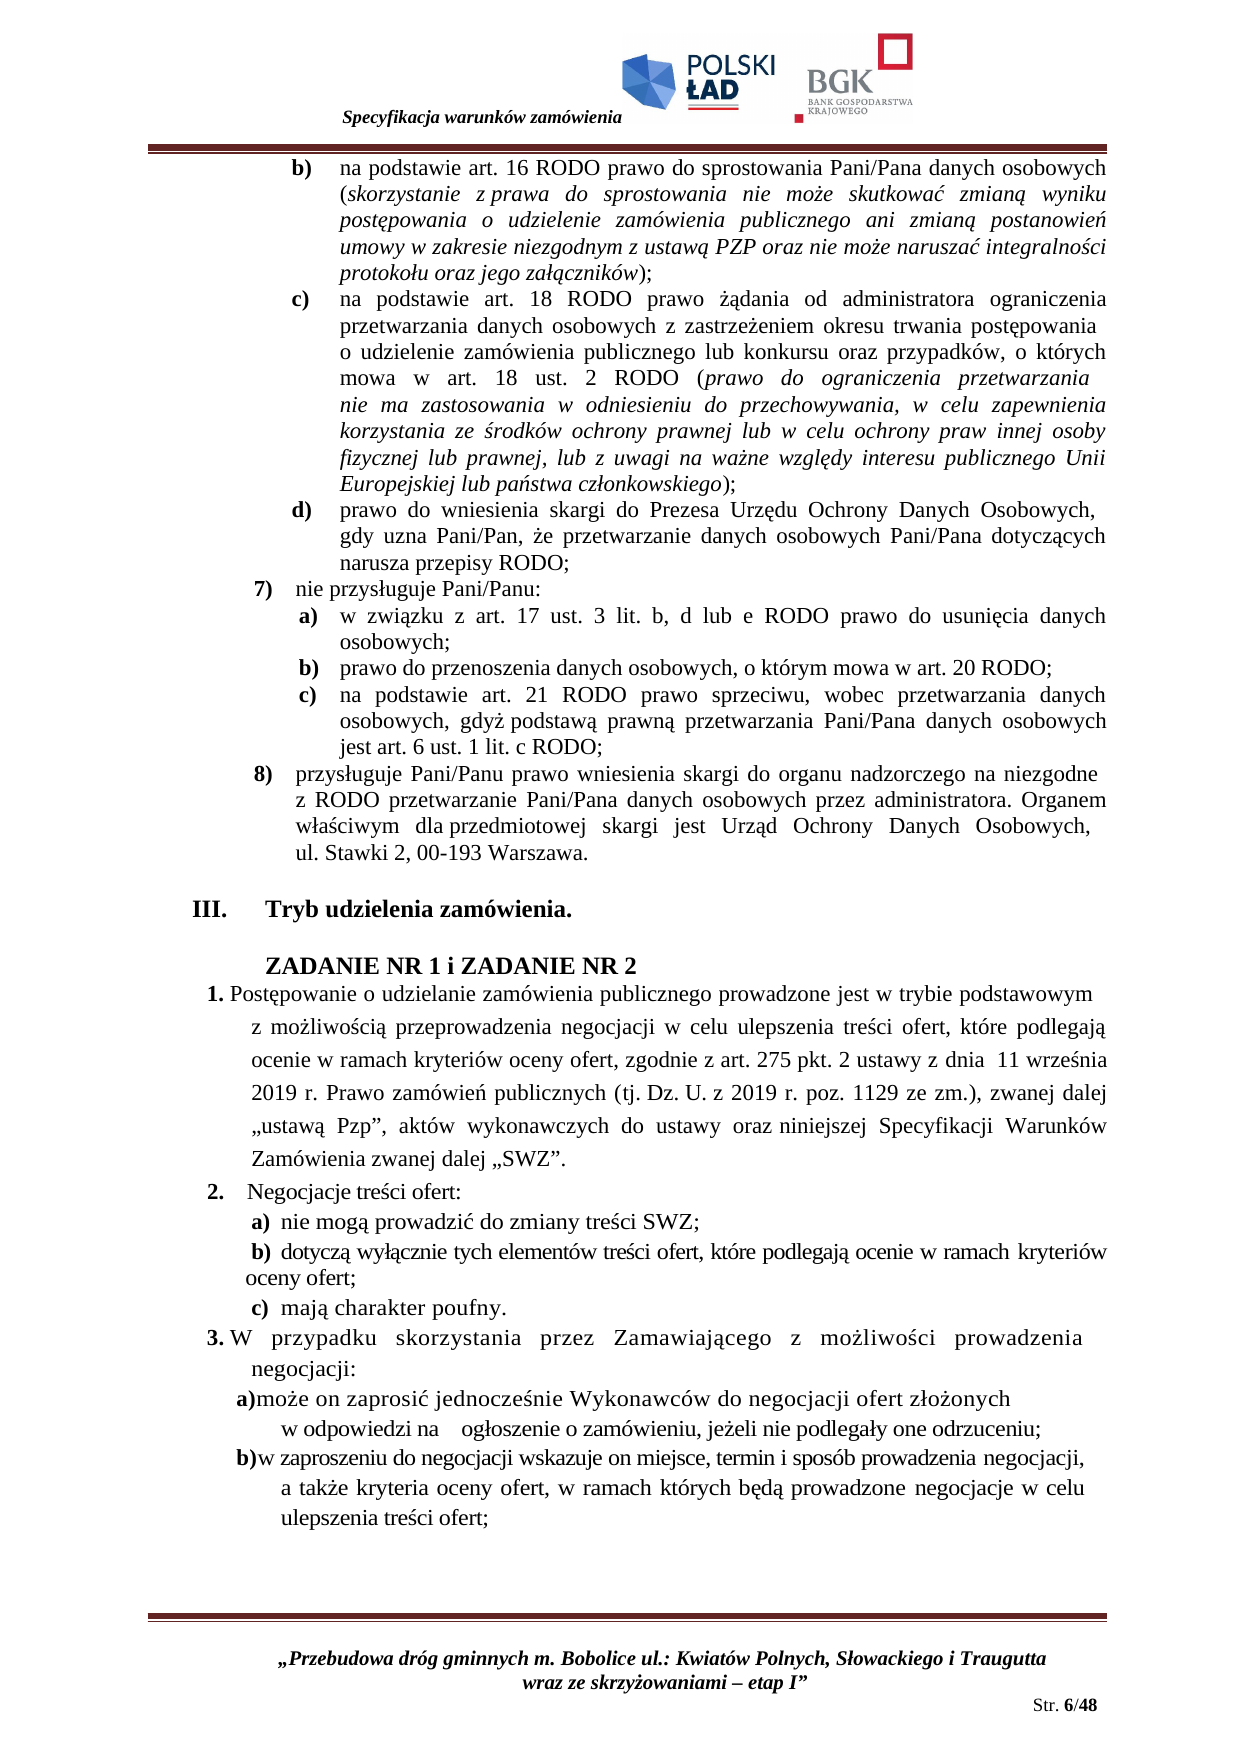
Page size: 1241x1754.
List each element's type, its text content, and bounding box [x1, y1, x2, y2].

list w związku z art. 17 ust. 3 lit. b, d lub e RODO prawo do usunięcia danych osobowych; [299, 602, 1107, 654]
text ZADANIE NR 1 i ZADANIE NR 2 [265, 951, 1132, 980]
list w zaproszeniu do negocjacji wskazuje on miejsce, termin i sposób prowadzenia negocjacji, a także kryteria oceny ofert, w ramach których będą prowadzone negocjacje w celu ulepszenia treści ofert; [236, 1444, 1085, 1530]
list Tryb udzielenia zamówienia. [227, 894, 1132, 923]
list nie przysługuje Pani/Panu: [253, 575, 1107, 602]
list W przypadku skorzystania przez Zamawiającego z możliwości prowadzenia negocjacji: [207, 1324, 1085, 1381]
list może on zaprosić jednocześnie Wykonawców do negocjacji ofert złożonych w odpowiedzi na ogłoszenie o zamówieniu, jeżeli nie podlegały one odrzuceniu; [236, 1385, 1085, 1441]
list prawo do wniesienia skargi do Prezesa Urzędu Ochrony Danych Osobowych, gdy uzna Pani/Pan, że przetwarzanie danych osobowych Pani/Pana dotyczących narusza przepisy RODO; [291, 496, 1107, 575]
list nie mogą prowadzić do zmiany treści SWZ; [245, 1208, 1107, 1234]
list mają charakter poufny. [245, 1294, 1107, 1321]
list Negocjacje treści ofert: [207, 1178, 1104, 1204]
list Postępowanie o udzielanie zamówienia publicznego prowadzone jest w trybie podstawowym z możliwością przeprowadzenia negocjacji w celu ulepszenia treści ofert, które podlegają ocenie w ramach kryteriów oceny ofert, zgodnie z art. 275 pkt. 2 ustawy z dnia 11 września 2019 r. Prawo zamówień publicznych (tj. Dz. U. z 2019 r. poz. 1129 ze zm.), zwanej dalej „ustawą Pzp”, aktów wykonawczych do ustawy oraz niniejszej Specyfikacji Warunków Zamówienia zwanej dalej „SWZ”. [207, 980, 1107, 1171]
list na podstawie art. 18 RODO prawo żądania od administratora ograniczenia przetwarzania danych osobowych z zastrzeżeniem okresu trwania postępowania o udzielenie zamówienia publicznego lub konkursu oraz przypadków, o których mowa w art. 18 ust. 2 RODO (prawo do ograniczenia przetwarzania nie ma zastosowania w odniesieniu do przechowywania, w celu zapewnienia korzystania ze środków ochrony prawnej lub w celu ochrony praw innej osoby fizycznej lub prawnej, lub z uwagi na ważne względy interesu publicznego Unii Europejskiej lub państwa członkowskiego); [291, 285, 1107, 496]
list przysługuje Pani/Panu prawo wniesienia skargi do organu nadzorczego na niezgodne z RODO przetwarzanie Pani/Pana danych osobowych przez administratora. Organem właściwym dla przedmiotowej skargi jest Urząd Ochrony Danych Osobowych, ul. Stawki 2, 00-193 Warszawa. [253, 760, 1107, 865]
list prawo do przenoszenia danych osobowych, o którym mowa w art. 20 RODO; [299, 654, 1107, 681]
picture [622, 33, 913, 124]
list na podstawie art. 21 RODO prawo sprzeciwu, wobec przetwarzania danych osobowych, gdyż podstawą prawną przetwarzania Pani/Pana danych osobowych jest art. 6 ust. 1 lit. c RODO; [299, 681, 1107, 760]
list na podstawie art. 16 RODO prawo do sprostowania Pani/Pana danych osobowych (skorzystanie z prawa do sprostowania nie może skutkować zmianą wyniku postępowania o udzielenie zamówienia publicznego ani zmianą postanowień umowy w zakresie niezgodnym z ustawą PZP oraz nie może naruszać integralności protokołu oraz jego załączników); [291, 154, 1107, 285]
list dotyczą wyłącznie tych elementów treści ofert, które podlegają ocenie w ramach kryteriów oceny ofert; [245, 1238, 1107, 1291]
